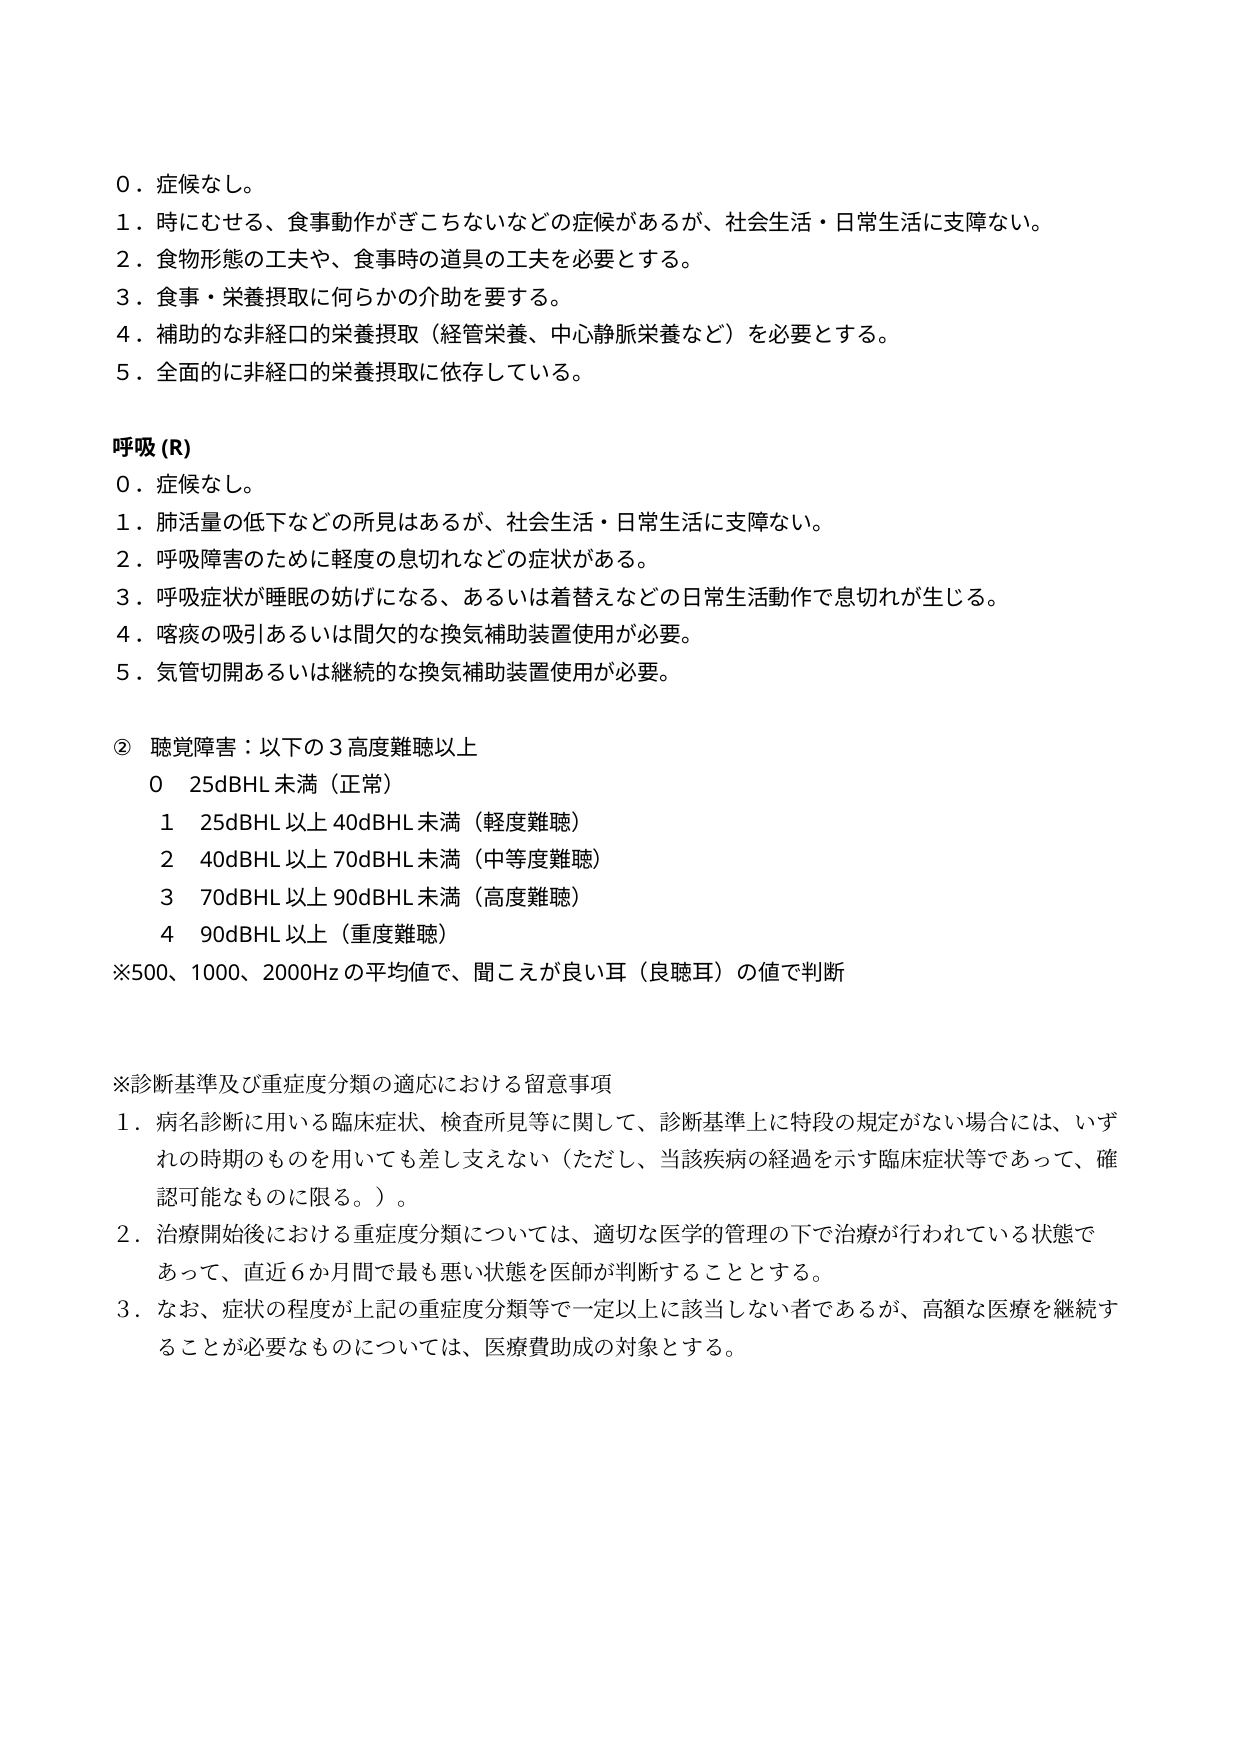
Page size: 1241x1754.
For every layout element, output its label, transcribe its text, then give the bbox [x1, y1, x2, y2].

text ０．症候なし。 [112, 464, 1128, 502]
text ４．補助的な非経口的栄養摂取（経管栄養、中心静脈栄養など）を必要とする。 [112, 314, 1128, 352]
text ５．全面的に非経口的栄養摂取に依存している。 [112, 352, 1128, 389]
text ５．気管切開あるいは継続的な換気補助装置使用が必要。 [112, 652, 1128, 689]
text ０ 25dBHL未満（正常） [112, 764, 1128, 802]
text ０．症候なし。 [112, 164, 1128, 202]
text ３．食事・栄養摂取に何らかの介助を要する。 [112, 277, 1128, 314]
list 聴覚障害：以下の３高度難聴以上 [112, 727, 1128, 764]
text ※500、1000、2000Hzの平均値で、聞こえが良い耳（良聴耳）の値で判断 [112, 952, 1128, 989]
text １．病名診断に用いる臨床症状、検査所見等に関して、診断基準上に特段の規定がない場合には、いずれの時期のものを用いても差し支えない（ただし、当該疾病の経過を示す臨床症状等であって、確認可能なものに限る。）。 [112, 1102, 1128, 1214]
text １．時にむせる、食事動作がぎこちないなどの症候があるが、社会生活・日常生活に支障ない。 [112, 202, 1128, 239]
text １ 25dBHL以上40dBHL未満（軽度難聴） [112, 802, 1128, 839]
text ３．なお、症状の程度が上記の重症度分類等で一定以上に該当しない者であるが、高額な医療を継続することが必要なものについては、医療費助成の対象とする。 [112, 1289, 1128, 1364]
text １．肺活量の低下などの所見はあるが、社会生活・日常生活に支障ない。 [112, 502, 1128, 539]
text ２．食物形態の工夫や、食事時の道具の工夫を必要とする。 [112, 239, 1128, 277]
text ４ 90dBHL以上（重度難聴） [112, 914, 1128, 952]
text ４．喀痰の吸引あるいは間欠的な換気補助装置使用が必要。 [112, 614, 1128, 652]
text ２．呼吸障害のために軽度の息切れなどの症状がある。 [112, 539, 1128, 577]
text ３．呼吸症状が睡眠の妨げになる、あるいは着替えなどの日常生活動作で息切れが生じる。 [112, 577, 1128, 614]
text ２．治療開始後における重症度分類については、適切な医学的管理の下で治療が行われている状態であって、直近６か月間で最も悪い状態を医師が判断することとする。 [112, 1214, 1128, 1289]
text ２ 40dBHL以上70dBHL未満（中等度難聴） [112, 839, 1128, 877]
text ※診断基準及び重症度分類の適応における留意事項 [112, 1064, 1128, 1102]
text ３ 70dBHL以上90dBHL未満（高度難聴） [112, 877, 1128, 914]
text 呼吸 (R) [112, 427, 1128, 464]
